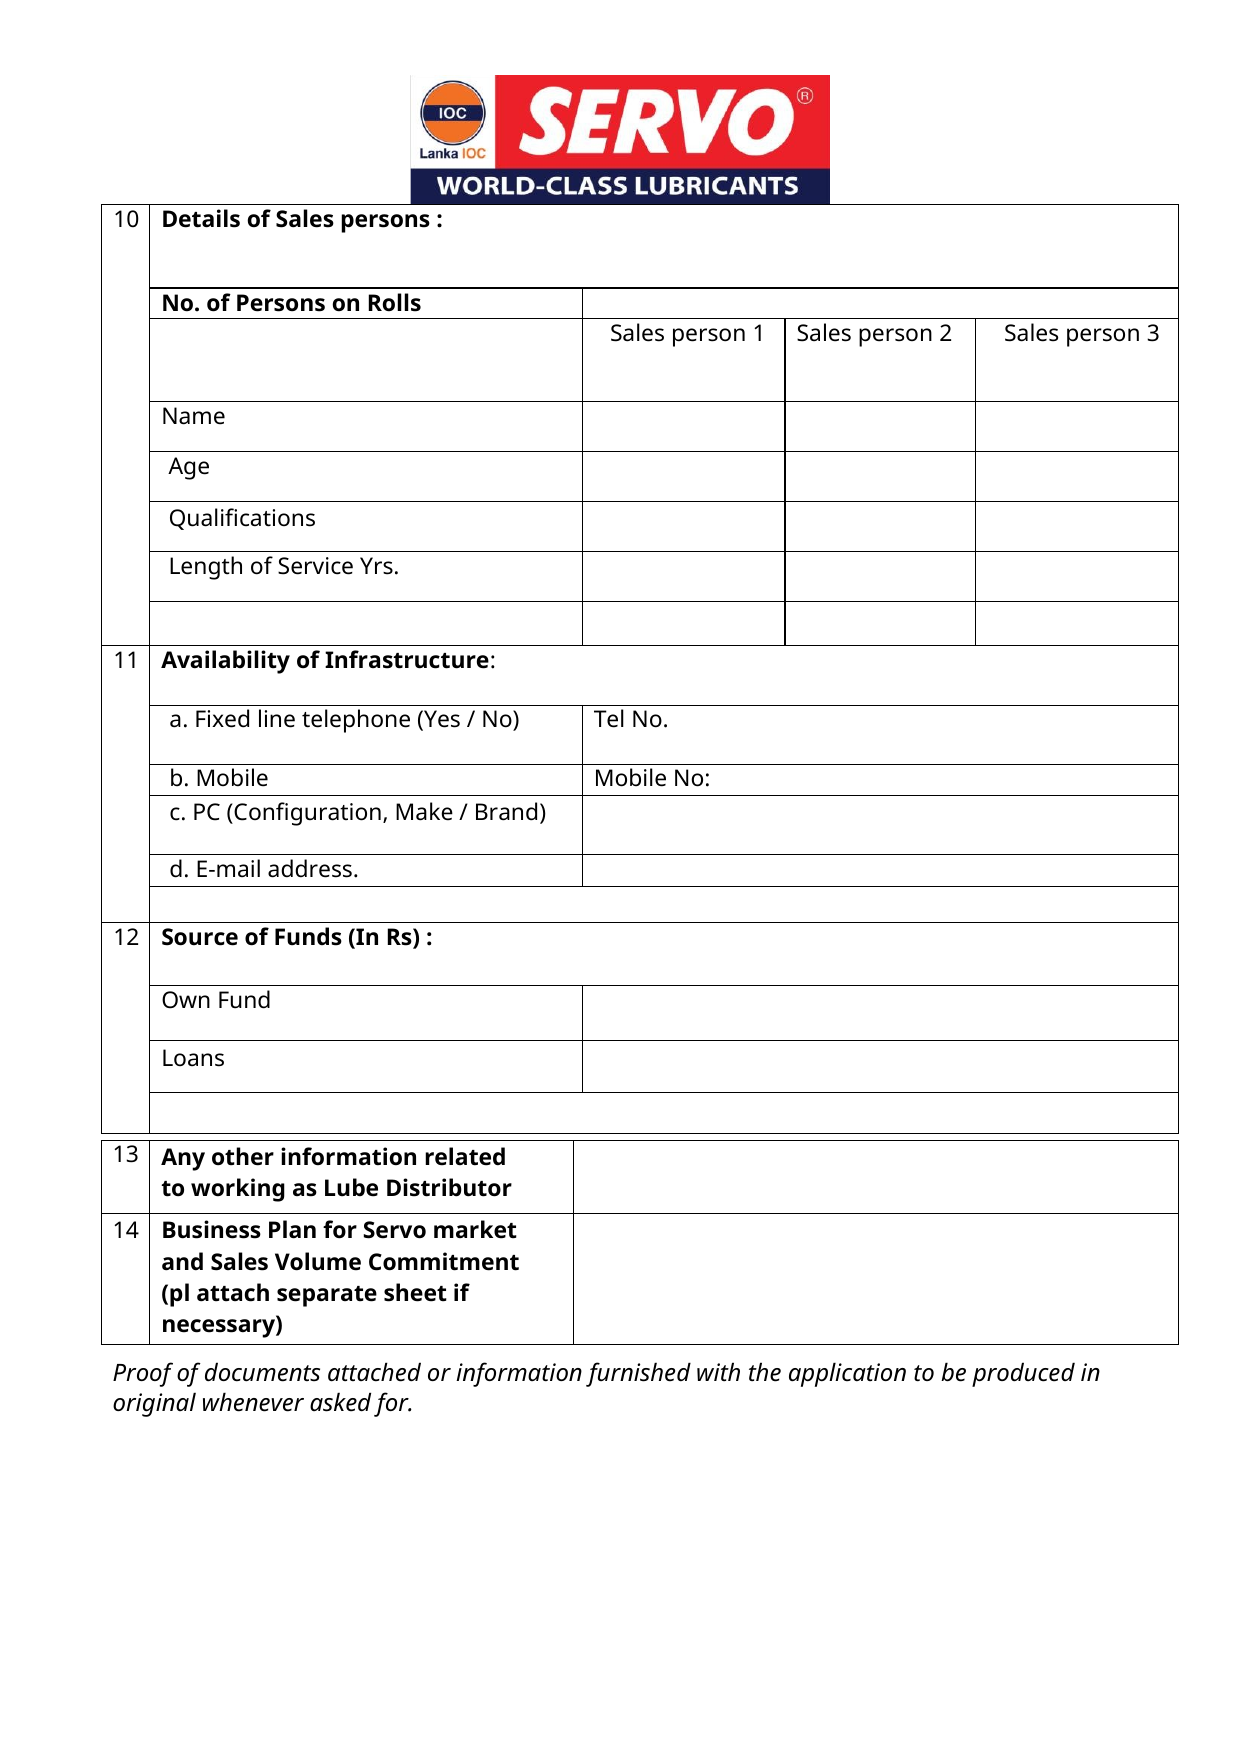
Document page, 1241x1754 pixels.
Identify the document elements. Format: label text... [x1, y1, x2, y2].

table_cell [583, 796, 1178, 854]
table_cell d. E-mail address. [150, 855, 582, 886]
table_cell Name [150, 402, 582, 451]
table_cell Length of Service Yrs. [150, 552, 582, 601]
table_cell Qualifications [150, 502, 582, 551]
table_cell [583, 1041, 1178, 1092]
table_cell [583, 855, 1178, 886]
table_cell Tel No. [583, 706, 1178, 764]
table_cell [976, 502, 1178, 551]
table_cell [583, 986, 1178, 1040]
table_cell [583, 289, 1178, 318]
table_cell [786, 452, 975, 501]
table_cell 11 [102, 646, 149, 922]
table_cell c. PC (Configuration, Make / Brand) [150, 796, 582, 854]
table_cell [786, 602, 975, 645]
table_cell Availability of Infrastructure: [150, 646, 1178, 705]
text Proof of documents attached or information furnished with the application to be produced in original whenever asked for. [112, 1356, 1107, 1418]
table_cell [150, 602, 582, 645]
table_cell [101, 1134, 1178, 1140]
table_cell [574, 1141, 1178, 1213]
table_cell [150, 319, 582, 401]
table_cell 12 [102, 923, 149, 1133]
table_cell Mobile No: [583, 765, 1178, 795]
table_cell [574, 1214, 1178, 1343]
table_cell Any other information related to working as Lube Distributor [150, 1141, 573, 1213]
table_cell [583, 452, 784, 501]
table_cell [976, 452, 1178, 501]
table_cell [583, 552, 784, 601]
table_cell Age [150, 452, 582, 501]
picture [410, 75, 830, 204]
table_cell Sales person 3 [976, 319, 1178, 401]
table_cell [786, 502, 975, 551]
table_cell [150, 1093, 1178, 1133]
table_cell [786, 402, 975, 451]
table_cell [583, 402, 784, 451]
table_cell [583, 602, 784, 645]
table_cell [786, 552, 975, 601]
table_cell [150, 887, 1178, 922]
table_cell 13 [102, 1141, 149, 1213]
table_cell [583, 502, 784, 551]
table_cell [976, 402, 1178, 451]
table_cell [976, 552, 1178, 601]
table_cell Sales person 2 [786, 319, 975, 401]
table_cell Sales person 1 [583, 319, 784, 401]
table_cell a. Fixed line telephone (Yes / No) [150, 706, 582, 764]
table_cell 14 [102, 1214, 149, 1343]
table_header Details of Sales persons : [150, 205, 1178, 287]
table_cell Business Plan for Servo market and Sales Volume Commitment (pl attach separate sheet if necessary) [150, 1214, 573, 1343]
table_cell Loans [150, 1041, 582, 1092]
table_cell Source of Funds (In Rs) : [150, 923, 1178, 985]
table_header 10 [102, 205, 149, 645]
table_cell b. Mobile [150, 765, 582, 795]
table_cell [976, 602, 1178, 645]
table_cell No. of Persons on Rolls [150, 289, 582, 318]
table_cell Own Fund [150, 986, 582, 1040]
